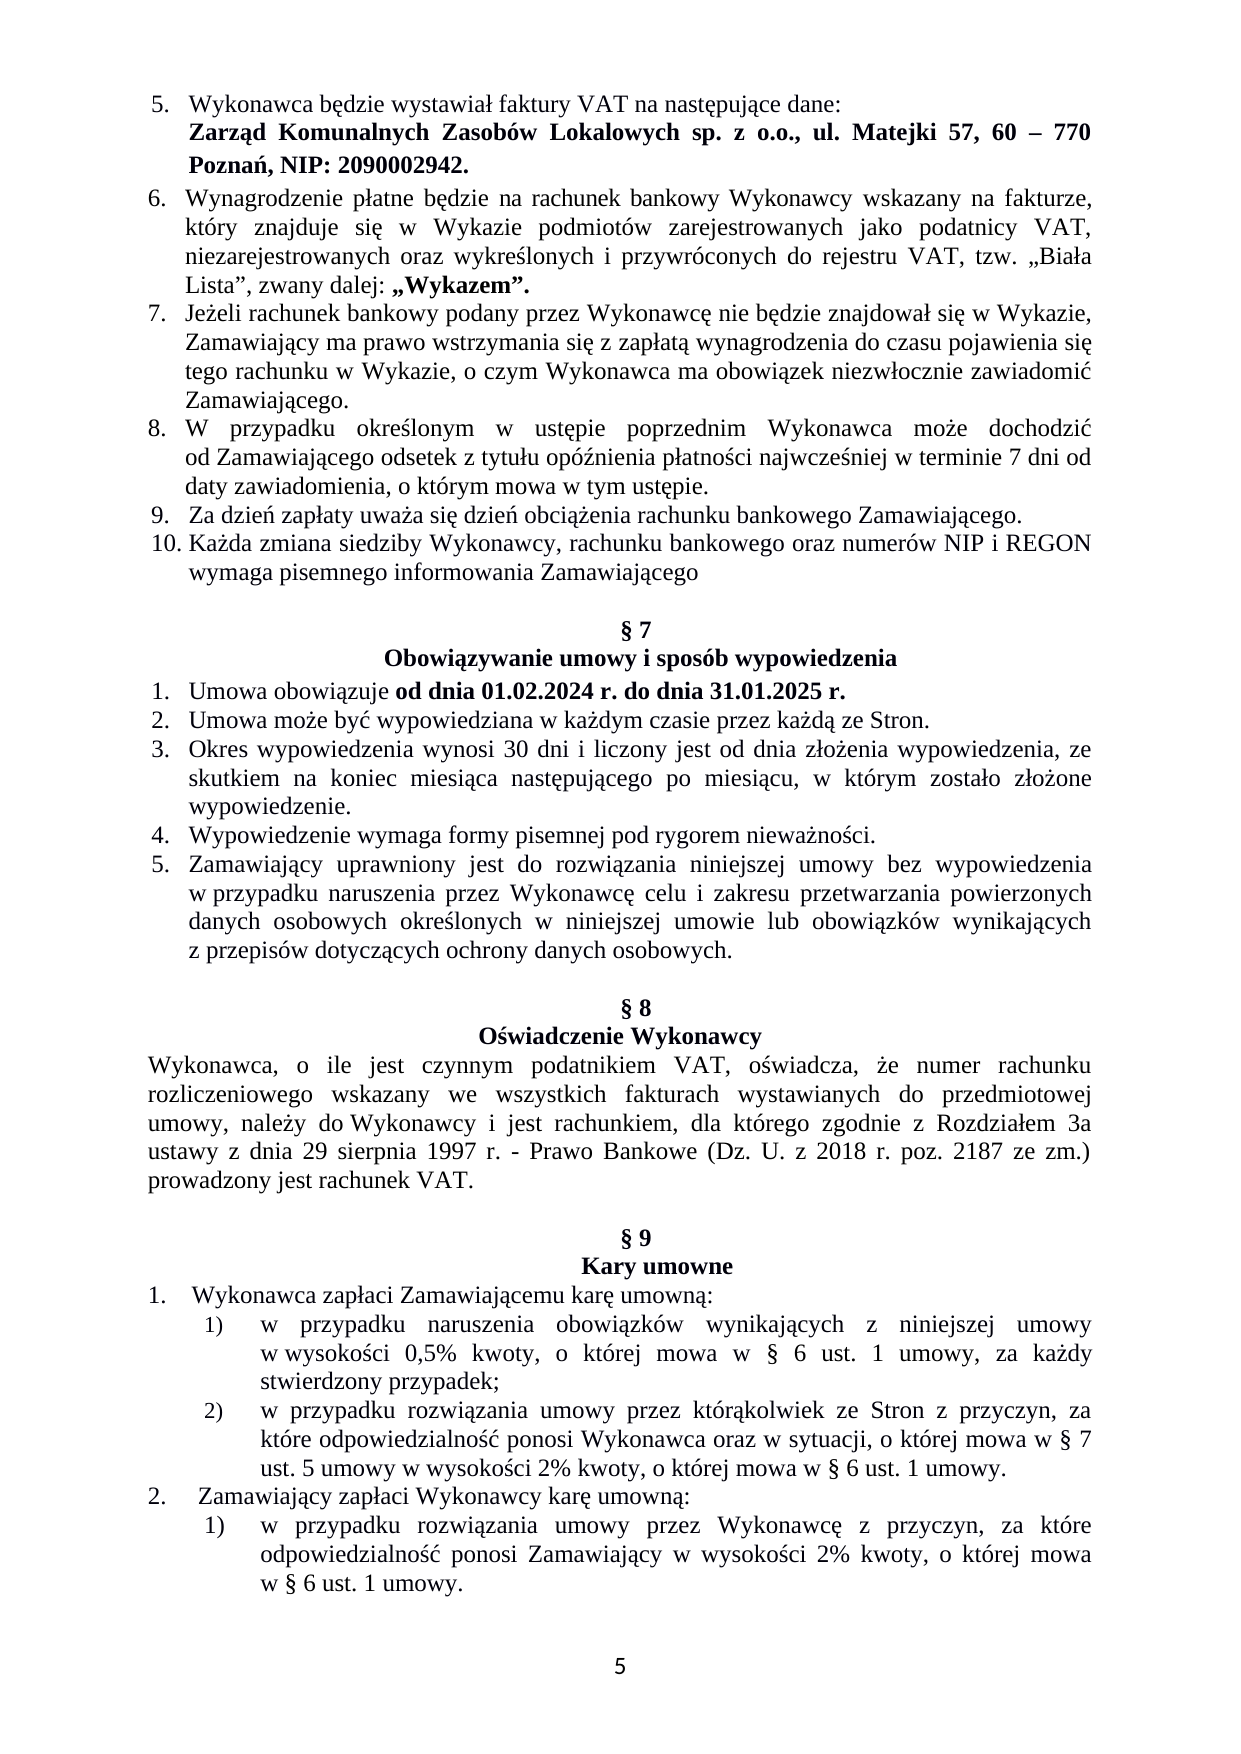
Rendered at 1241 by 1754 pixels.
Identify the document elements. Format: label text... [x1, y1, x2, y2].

list Umowa może być wypowiedziana w każdym czasie przez każdą ze Stron. [151, 705, 1093, 734]
list Za dzień zapłaty uważa się dzień obciążenia rachunku bankowego Zamawiającego. [151, 500, 1093, 528]
list Jeżeli rachunek bankowy podany przez Wykonawcę nie będzie znajdował się w Wykazie, Zamawiający ma prawo wstrzymania się z zapłatą wynagrodzenia do czasu pojawienia się tego rachunku w Wykazie, o czym Wykonawca ma obowiązek niezwłocznie zawiadomić Zamawiającego. [148, 298, 1093, 413]
list Każda zmiana siedziby Wykonawcy, rachunku bankowego oraz numerów NIP i REGON wymaga pisemnego informowania Zamawiającego [151, 528, 1093, 586]
text § 9 [620, 1223, 1093, 1251]
list W przypadku określonym w ustępie poprzednim Wykonawca może dochodzić od Zamawiającego odsetek z tytułu opóźnienia płatności najwcześniej w terminie 7 dni od daty zawiadomienia, o którym mowa w tym ustępie. [148, 413, 1093, 500]
list Okres wypowiedzenia wynosi 30 dni i liczony jest od dnia złożenia wypowiedzenia, ze skutkiem na koniec miesiąca następującego po miesiącu, w którym zostało złożone wypowiedzenie. [151, 734, 1093, 820]
text § 7 [620, 615, 1034, 643]
list Zamawiający zapłaci Wykonawcy karę umowną: [148, 1481, 1093, 1510]
list Umowa obowiązuje od dnia 01.02.2024 r. do dnia 31.01.2025 r. [151, 676, 1093, 705]
list Wypowiedzenie wymaga formy pisemnej pod rygorem nieważności. [151, 820, 1093, 849]
text § 8 [620, 993, 1093, 1021]
text Wykonawca, o ile jest czynnym podatnikiem VAT, oświadcza, że numer rachunku rozliczeniowego wskazany we wszystkich fakturach wystawianych do przedmiotowej umowy, należy do Wykonawcy i jest rachunkiem, dla którego zgodnie z Rozdziałem 3a ustawy z dnia 29 sierpnia 1997 r. - Prawo Bankowe (Dz. U. z 2018 r. poz. 2187 ze zm.) prowadzony jest rachunek VAT. [148, 1050, 1093, 1194]
text Obowiązywanie umowy i sposób wypowiedzenia [148, 643, 1093, 672]
text Zarząd Komunalnych Zasobów Lokalowych sp. z o.o., ul. Matejki 57, 60 – 770 Poznań, NIP: 2090002942. [188, 117, 1093, 179]
list Wynagrodzenie płatne będzie na rachunek bankowy Wykonawcy wskazany na fakturze, który znajduje się w Wykazie podmiotów zarejestrowanych jako podatnicy VAT, niezarejestrowanych oraz wykreślonych i przywróconych do rejestru VAT, tzw. „Biała Lista”, zwany dalej: „Wykazem”. [148, 183, 1093, 298]
list Wykonawca zapłaci Zamawiającemu karę umowną: [148, 1280, 1093, 1309]
list Wykonawca będzie wystawiał faktury VAT na następujące dane: [151, 89, 1093, 117]
list w przypadku rozwiązania umowy przez Wykonawcę z przyczyn, za które odpowiedzialność ponosi Zamawiający w wysokości 2% kwoty, o której mowa w § 6 ust. 1 umowy. [204, 1510, 1093, 1596]
list w przypadku naruszenia obowiązków wynikających z niniejszej umowy w wysokości 0,5% kwoty, o której mowa w § 6 ust. 1 umowy, za każdy stwierdzony przypadek; [204, 1309, 1093, 1395]
list w przypadku rozwiązania umowy przez którąkolwiek ze Stron z przyczyn, za które odpowiedzialność ponosi Wykonawca oraz w sytuacji, o której mowa w § 7 ust. 5 umowy w wysokości 2% kwoty, o której mowa w § 6 ust. 1 umowy. [204, 1395, 1093, 1481]
text Kary umowne [221, 1251, 1093, 1280]
list Zamawiający uprawniony jest do rozwiązania niniejszej umowy bez wypowiedzenia w przypadku naruszenia przez Wykonawcę celu i zakresu przetwarzania powierzonych danych osobowych określonych w niniejszej umowie lub obowiązków wynikających z przepisów dotyczących ochrony danych osobowych. [151, 849, 1093, 964]
text Oświadczenie Wykonawcy [148, 1021, 1093, 1050]
